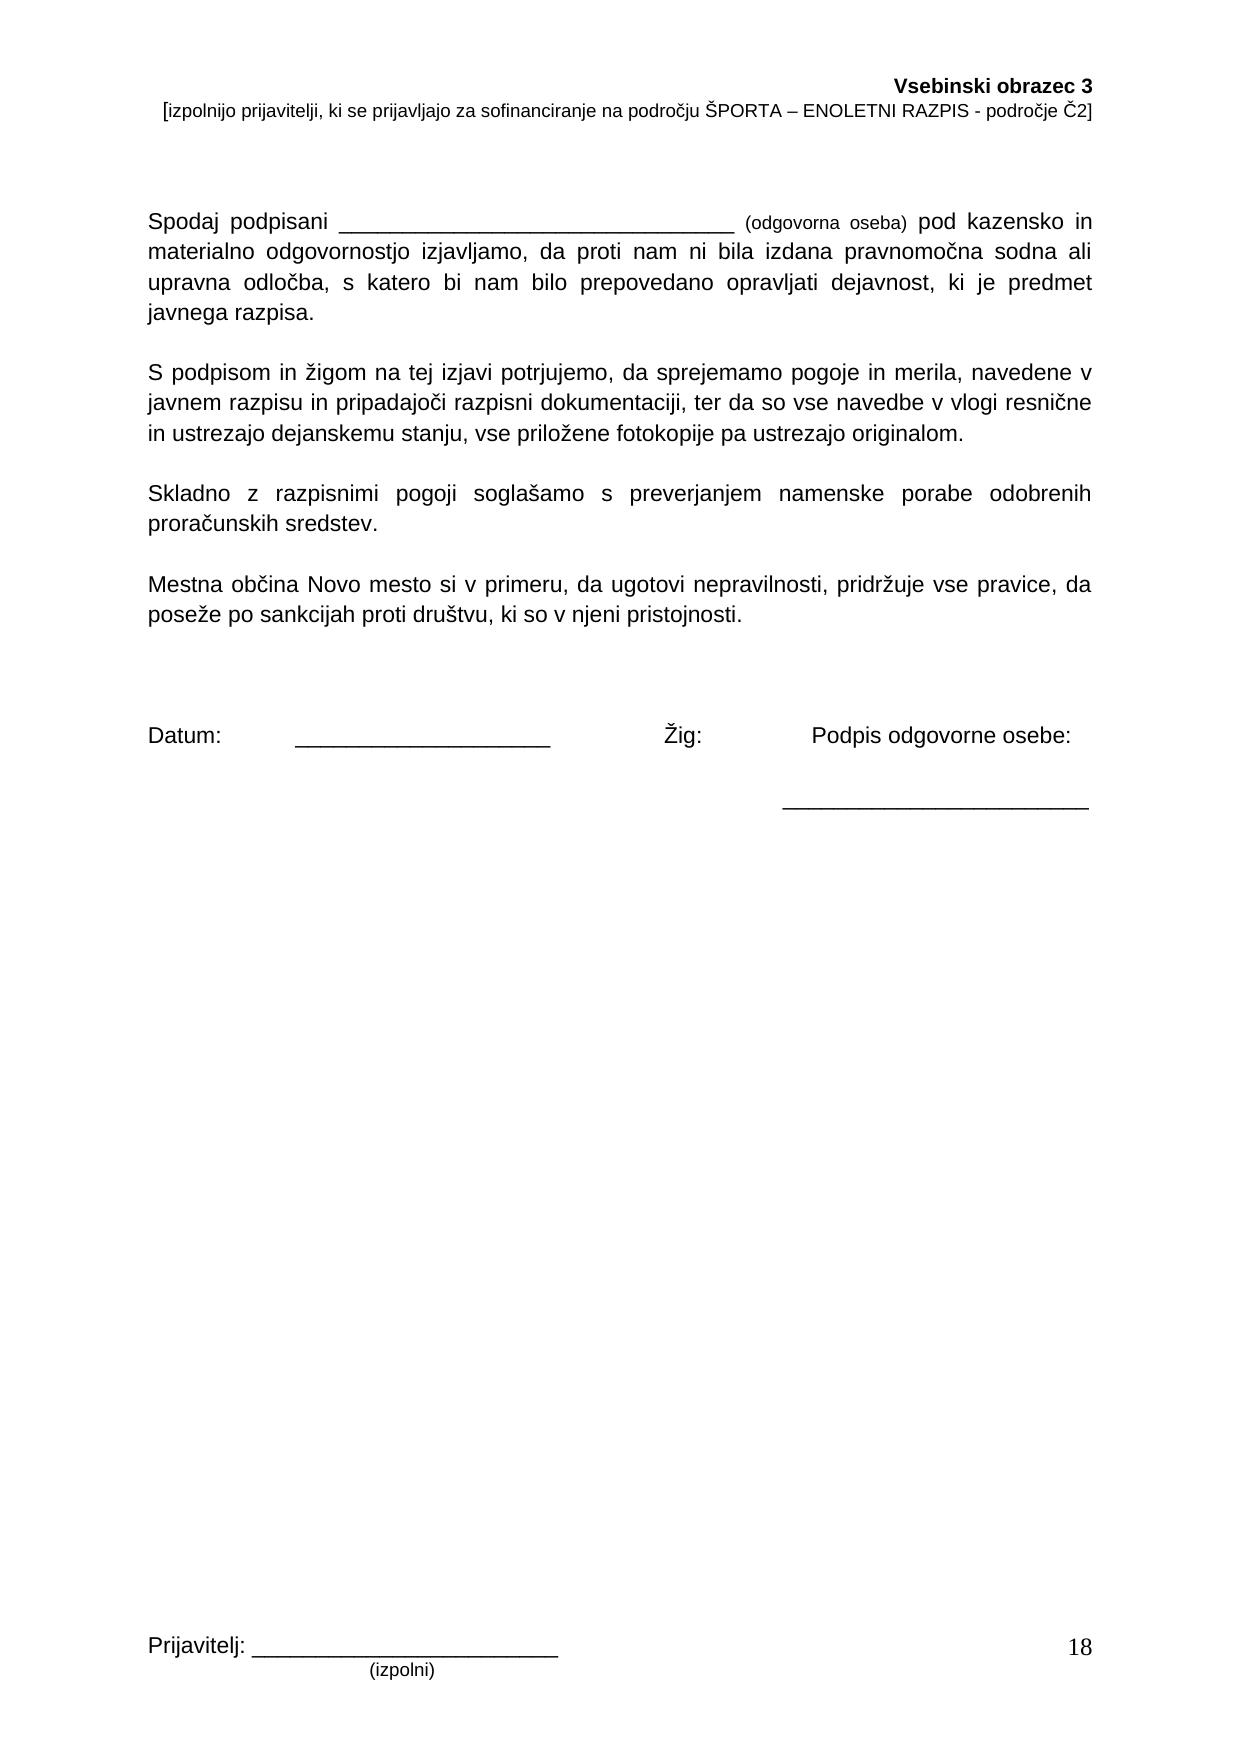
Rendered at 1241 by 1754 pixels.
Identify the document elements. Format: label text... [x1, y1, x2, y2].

text S podpisom in žigom na tej izjavi potrjujemo, da sprejemamo pogoje in merila, navedene v javnem razpisu in pripadajoči razpisni dokumentaciji, ter da so vse navedbe v vlogi resnične in ustrezajo dejanskemu stanju, vse priložene fotokopije pa ustrezajo originalom. [148, 359, 1093, 446]
text ________________________ [148, 752, 1093, 811]
text Datum: ____________________ Žig: Podpis odgovorne osebe: [148, 722, 1093, 748]
text Spodaj podpisani _______________________________ (odgovorna oseba) pod kazensko in materialno odgovornostjo izjavljamo, da proti nam ni bila izdana pravnomočna sodna ali upravna odločba, s katero bi nam bilo prepovedano opravljati dejavnost, ki je predmet javnega razpisa. [148, 208, 1093, 325]
text Mestna občina Novo mesto si v primeru, da ugotovi nepravilnosti, pridržuje vse pravice, da poseže po sankcijah proti društvu, ki so v njeni pristojnosti. [148, 571, 1093, 627]
text Skladno z razpisnimi pogoji soglašamo s preverjanjem namenske porabe odobrenih proračunskih sredstev. [148, 480, 1093, 536]
